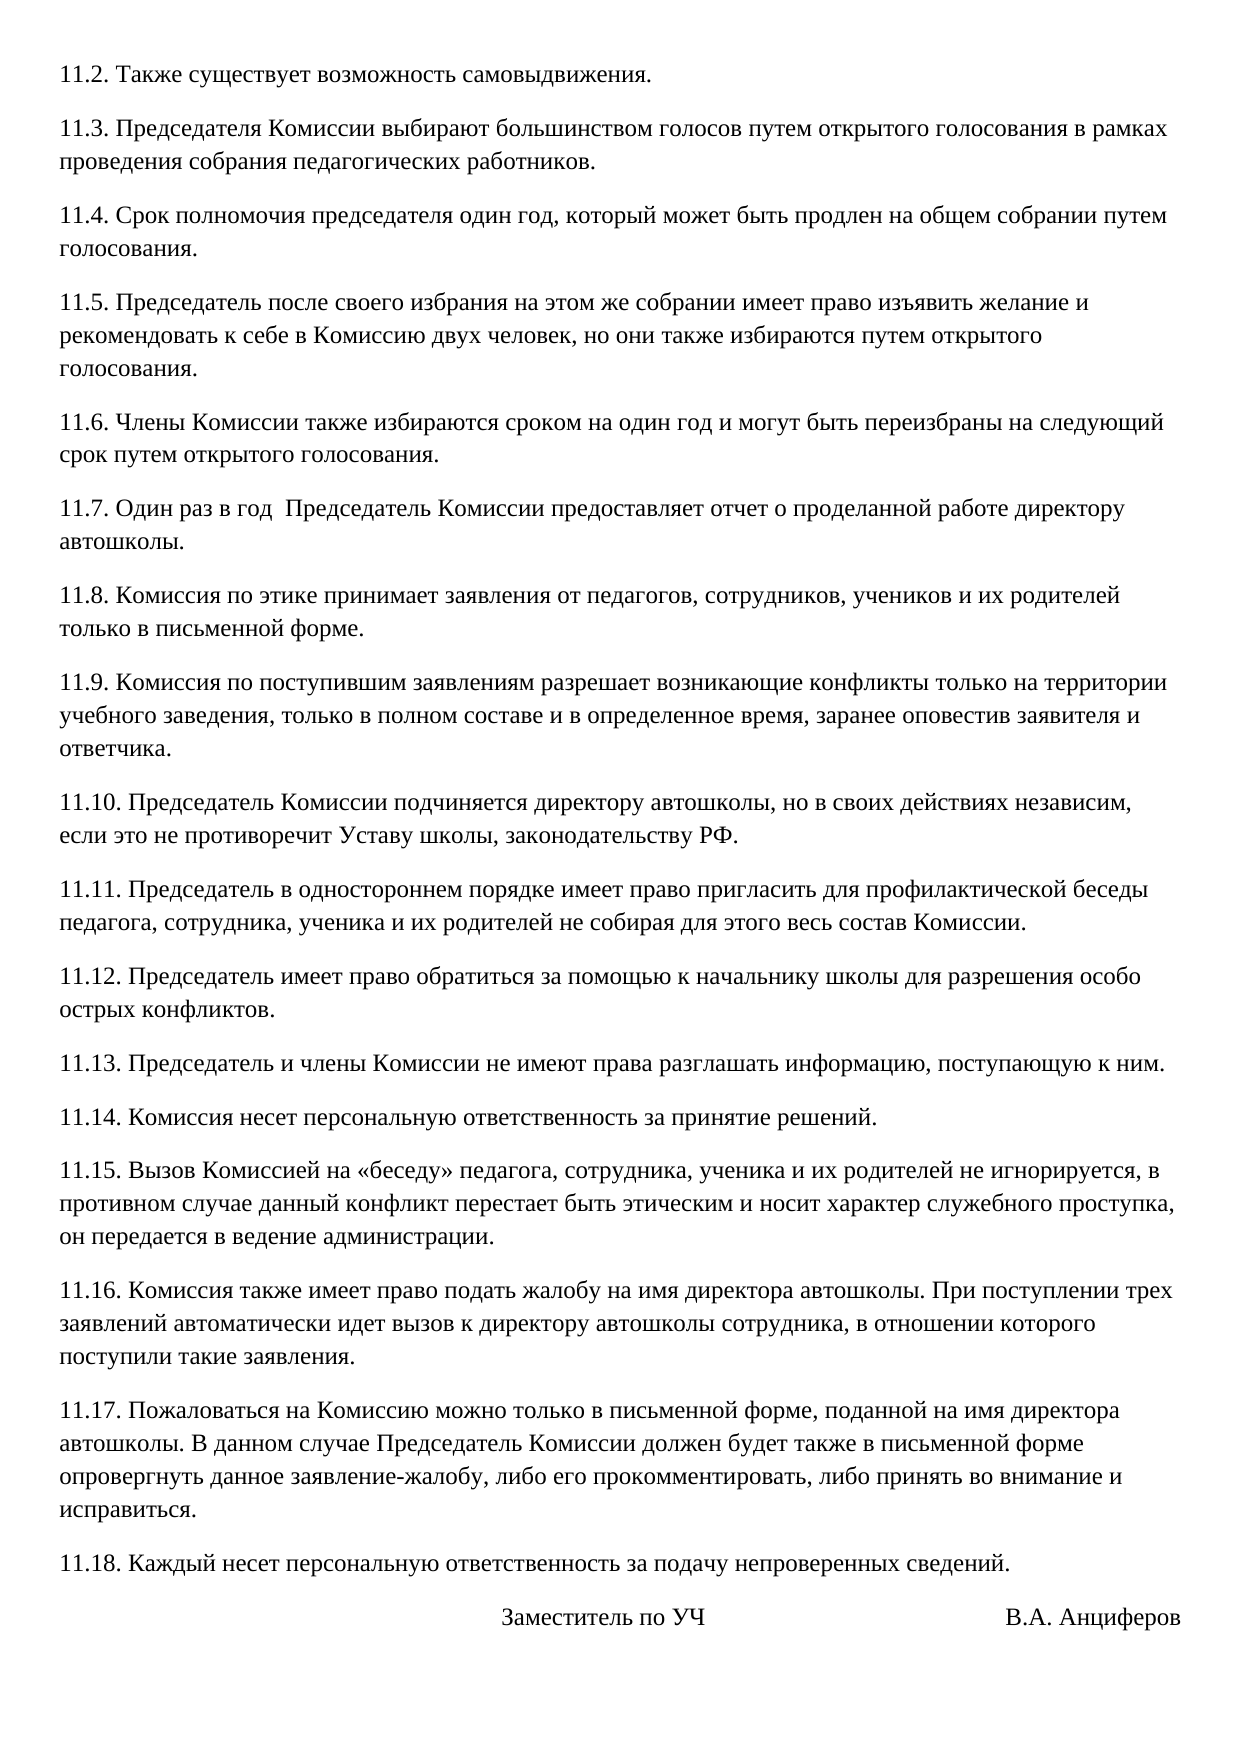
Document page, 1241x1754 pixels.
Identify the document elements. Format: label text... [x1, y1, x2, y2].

text 11.4. Срок полномочия председателя один год, который может быть продлен на общем собрании путем голосования. [59, 200, 1181, 262]
text 11.3. Председателя Комиссии выбирают большинством голосов путем открытого голосования в рамках проведения собрания педагогических работников. [59, 113, 1181, 175]
text 11.9. Комиссия по поступившим заявлениям разрешает возникающие конфликты только на территории учебного заведения, только в полном составе и в определенное время, заранее оповестив заявителя и ответчика. [59, 667, 1181, 762]
text 11.15. Вызов Комиссией на «беседу» педагога, сотрудника, ученика и их родителей не игнорируется, в противном случае данный конфликт перестает быть этическим и носит характер служебного проступка, он передается в ведение администрации. [59, 1155, 1181, 1250]
text 11.18. Каждый несет персональную ответственность за подачу непроверенных сведений. [59, 1548, 1181, 1577]
text 11.6. Члены Комиссии также избираются сроком на один год и могут быть переизбраны на следующий срок путем открытого голосования. [59, 407, 1181, 468]
text 11.10. Председатель Комиссии подчиняется директору автошколы, но в своих действиях независим, если это не противоречит Уставу школы, законодательству РФ. [59, 787, 1181, 849]
text 11.17. Пожаловаться на Комиссию можно только в письменной форме, поданной на имя директора автошколы. В данном случае Председатель Комиссии должен будет также в письменной форме опровергнуть данное заявление-жалобу, либо его прокомментировать, либо принять во внимание и исправиться. [59, 1395, 1181, 1523]
text 11.14. Комиссия несет персональную ответственность за принятие решений. [59, 1102, 1181, 1130]
text Заместитель по УЧ В.А. Анциферов [59, 1602, 1181, 1631]
text 11.8. Комиссия по этике принимает заявления от педагогов, сотрудников, учеников и их родителей только в письменной форме. [59, 580, 1181, 642]
text 11.7. Один раз в год Председатель Комиссии предоставляет отчет о проделанной работе директору автошколы. [59, 493, 1181, 555]
text 11.2. Также существует возможность самовыдвижения. [59, 59, 1181, 88]
text 11.13. Председатель и члены Комиссии не имеют права разглашать информацию, поступающую к ним. [59, 1048, 1181, 1076]
text 11.16. Комиссия также имеет право подать жалобу на имя директора автошколы. При поступлении трех заявлений автоматически идет вызов к директору автошколы сотрудника, в отношении которого поступили такие заявления. [59, 1275, 1181, 1370]
text 11.11. Председатель в одностороннем порядке имеет право пригласить для профилактической беседы педагога, сотрудника, ученика и их родителей не собирая для этого весь состав Комиссии. [59, 874, 1181, 936]
text 11.12. Председатель имеет право обратиться за помощью к начальнику школы для разрешения особо острых конфликтов. [59, 961, 1181, 1023]
text 11.5. Председатель после своего избрания на этом же собрании имеет право изъявить желание и рекомендовать к себе в Комиссию двух человек, но они также избираются путем открытого голосования. [59, 287, 1181, 381]
